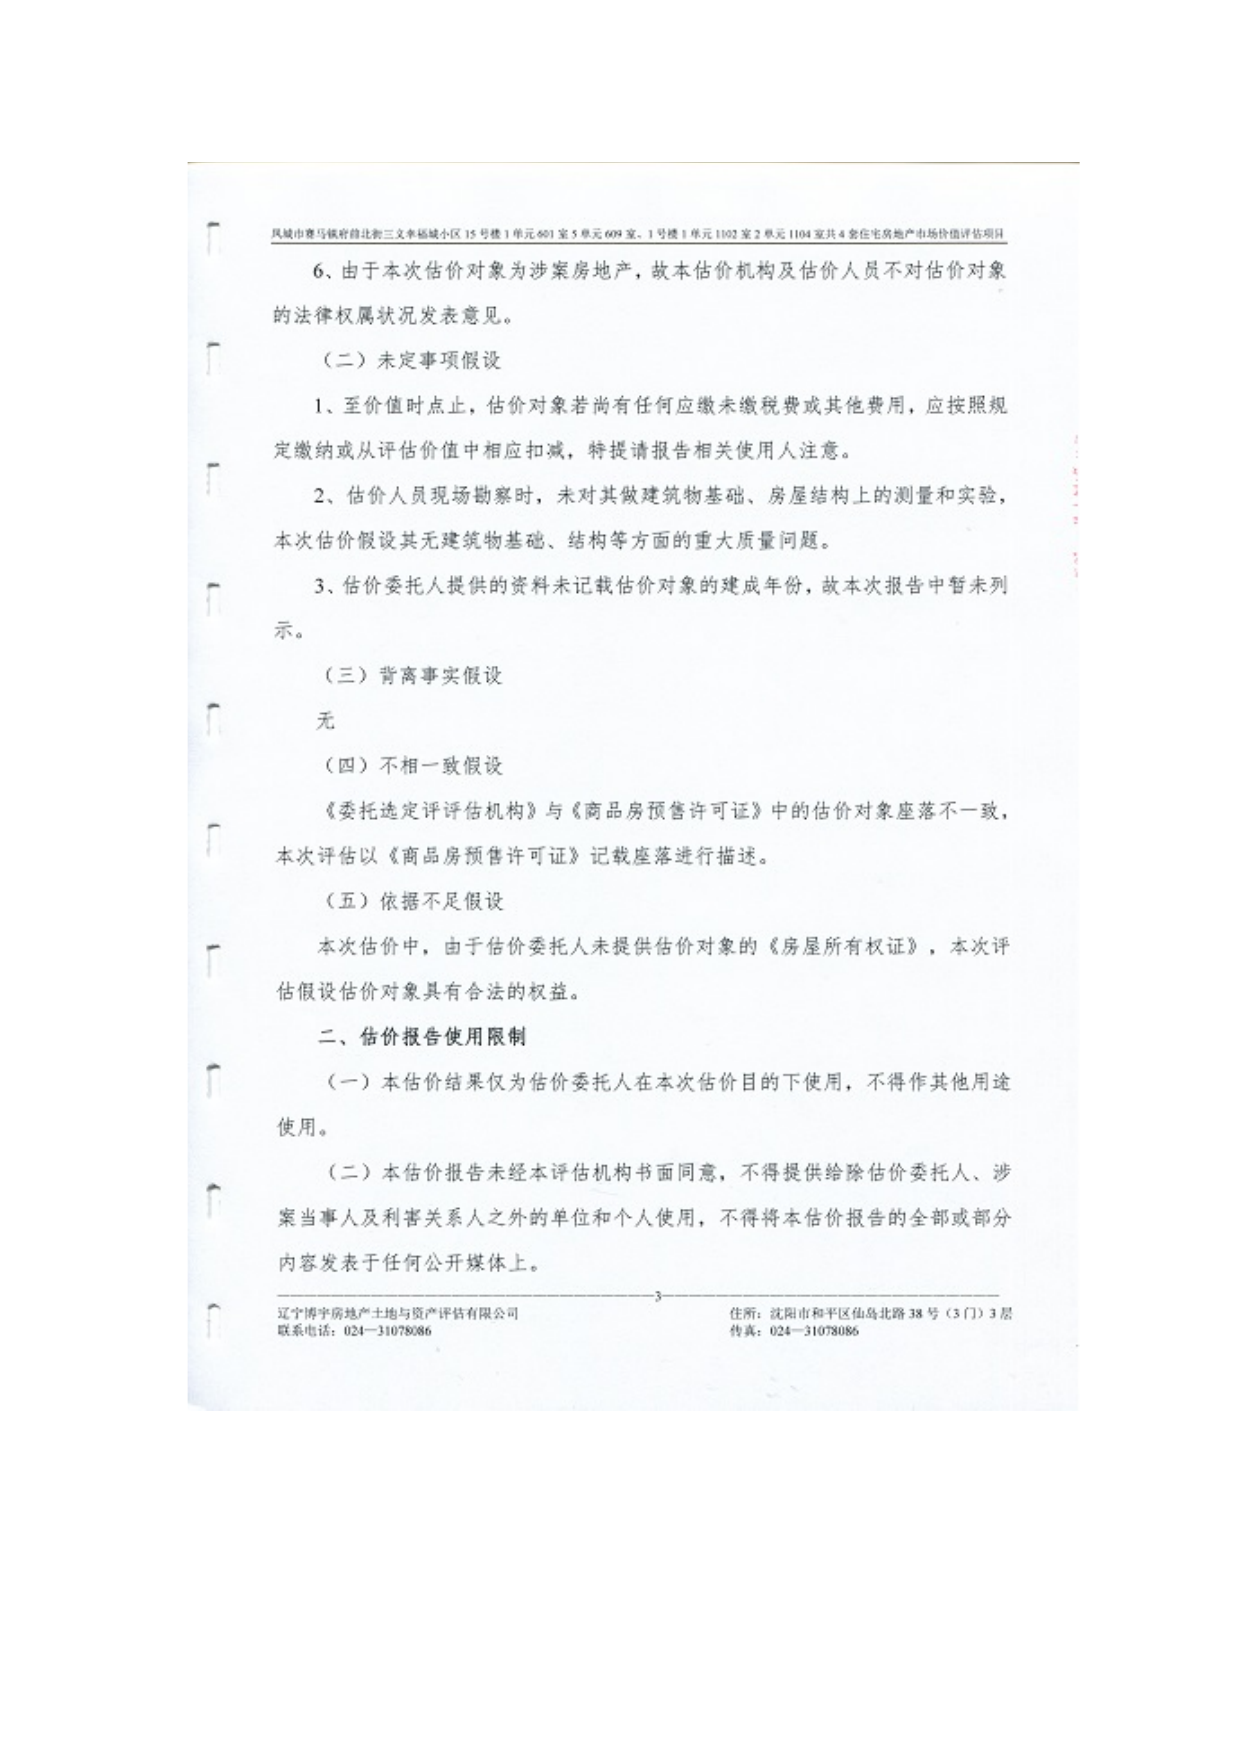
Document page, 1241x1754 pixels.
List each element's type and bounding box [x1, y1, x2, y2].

picture [187, 162, 1080, 1411]
